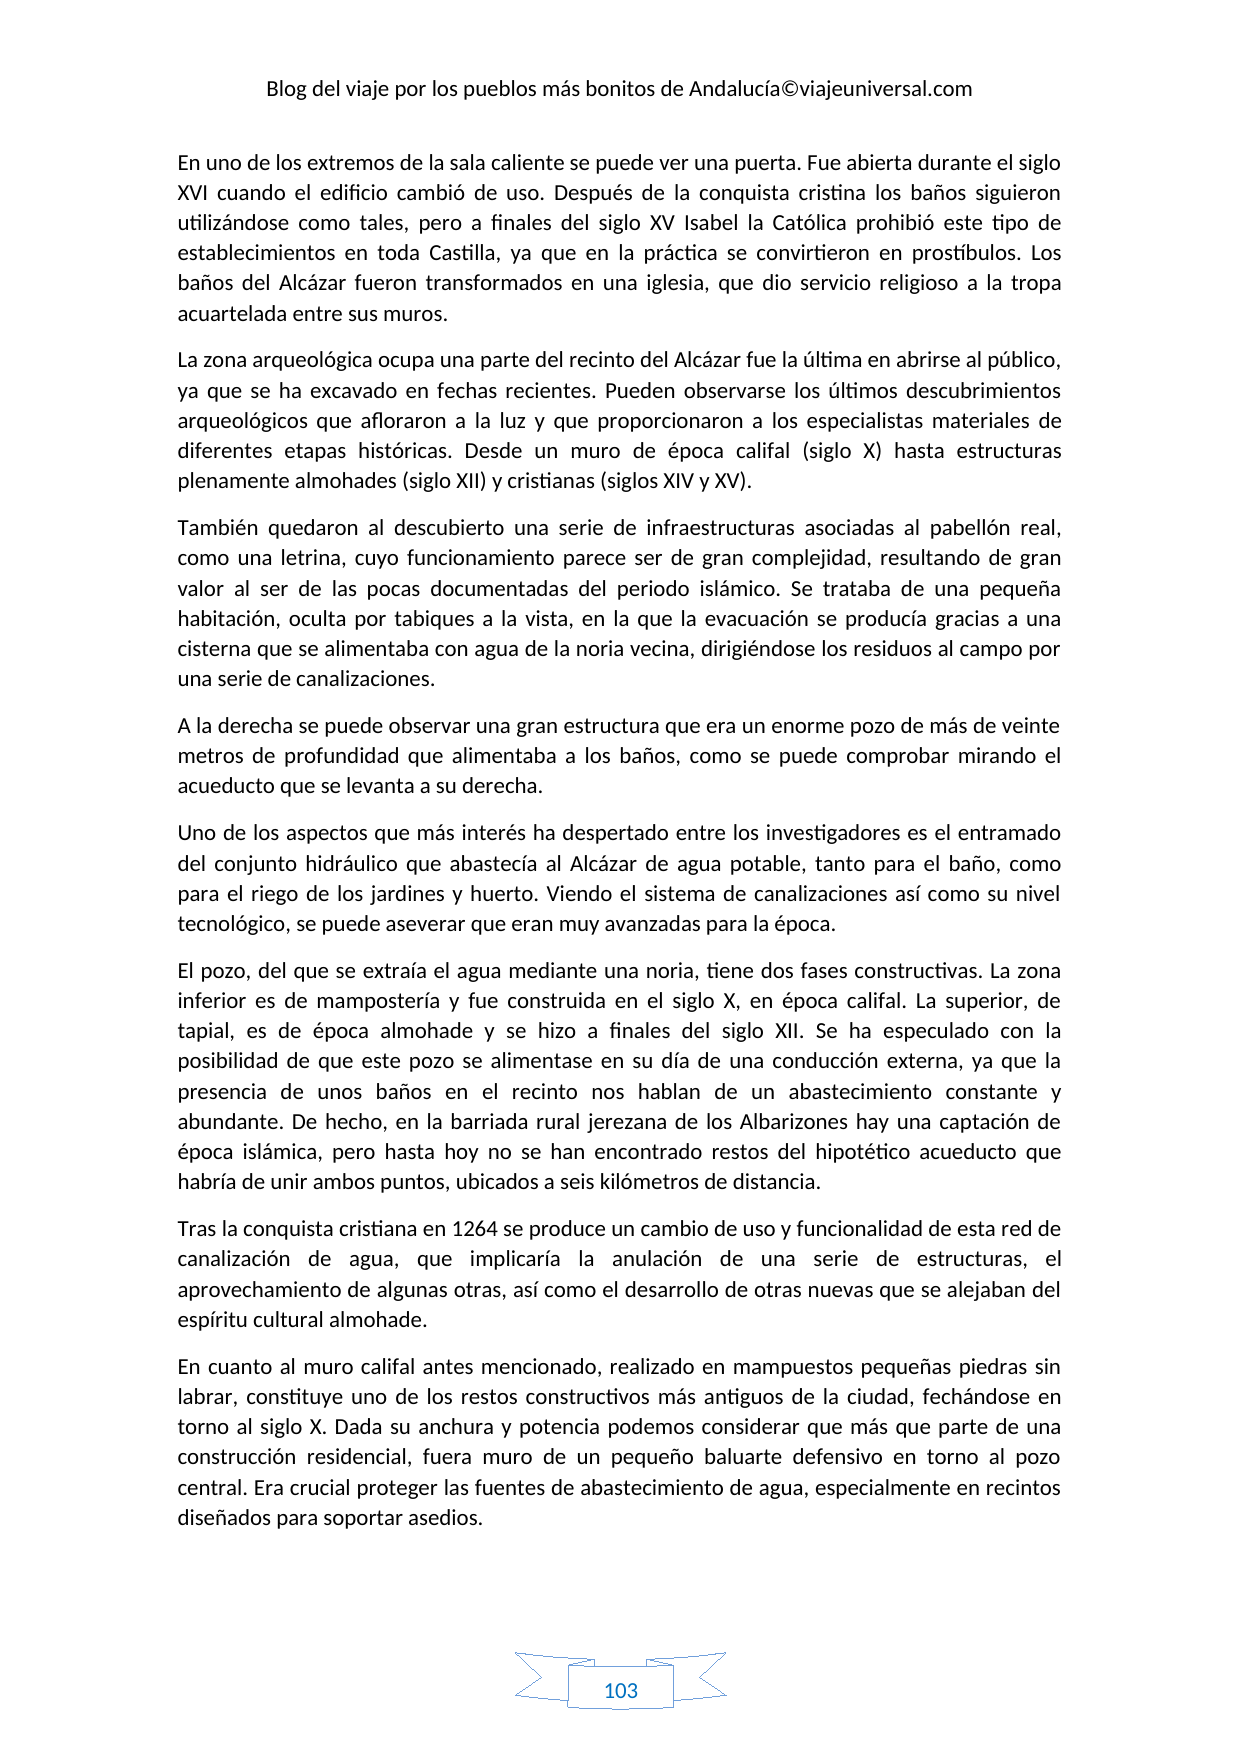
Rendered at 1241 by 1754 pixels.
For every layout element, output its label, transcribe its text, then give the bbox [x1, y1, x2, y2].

text La zona arqueológica ocupa una parte del recinto del Alcázar fue la última en abrirse al público, ya que se ha excavado en fechas recientes. Pueden observarse los últimos descubrimientos arqueológicos que afloraron a la luz y que proporcionaron a los especialistas materiales de diferentes etapas históricas. Desde un muro de época califal (siglo X) hasta estructuras plenamente almohades (siglo XII) y cristianas (siglos XIV y XV). [177, 346, 1063, 494]
text También quedaron al descubierto una serie de infraestructuras asociadas al pabellón real, como una letrina, cuyo funcionamiento parece ser de gran complejidad, resultando de gran valor al ser de las pocas documentadas del periodo islámico. Se trataba de una pequeña habitación, oculta por tabiques a la vista, en la que la evacuación se producía gracias a una cisterna que se alimentaba con agua de la noria vecina, dirigiéndose los residuos al campo por una serie de canalizaciones. [177, 513, 1063, 692]
text El pozo, del que se extraía el agua mediante una noria, tiene dos fases constructivas. La zona inferior es de mampostería y fue construida en el siglo X, en época califal. La superior, de tapial, es de época almohade y se hizo a finales del siglo XII. Se ha especulado con la posibilidad de que este pozo se alimentase en su día de una conducción externa, ya que la presencia de unos baños en el recinto nos hablan de un abastecimiento constante y abundante. De hecho, en la barriada rural jerezana de los Albarizones hay una captación de época islámica, pero hasta hoy no se han encontrado restos del hipotético acueducto que habría de unir ambos puntos, ubicados a seis kilómetros de distancia. [177, 956, 1063, 1195]
text Uno de los aspectos que más interés ha despertado entre los investigadores es el entramado del conjunto hidráulico que abastecía al Alcázar de agua potable, tanto para el baño, como para el riego de los jardines y huerto. Viendo el sistema de canalizaciones así como su nivel tecnológico, se puede aseverar que eran muy avanzadas para la época. [177, 818, 1063, 937]
text Tras la conquista cristiana en 1264 se produce un cambio de uso y funcionalidad de esta red de canalización de agua, que implicaría la anulación de una serie de estructuras, el aprovechamiento de algunas otras, así como el desarrollo de otras nuevas que se alejaban del espíritu cultural almohade. [177, 1214, 1063, 1333]
text A la derecha se puede observar una gran estructura que era un enorme pozo de más de veinte metros de profundidad que alimentaba a los baños, como se puede comprobar mirando el acueducto que se levanta a su derecha. [177, 711, 1063, 799]
text En uno de los extremos de la sala caliente se puede ver una puerta. Fue abierta durante el siglo XVI cuando el edificio cambió de uso. Después de la conquista cristina los baños siguieron utilizándose como tales, pero a finales del siglo XV Isabel prohibió este tipo de establecimientos en toda Castilla, ya que en la práctica se convirtieron en prostíbulos. Los baños del Alcázar fueron transformados en una iglesia, que dio servicio religioso a la tropa acuartelada entre sus muros. [177, 148, 1063, 327]
text En cuanto al muro califal antes mencionado, realizado en mampuestos pequeñas piedras sin labrar, constituye uno de los restos constructivos más antiguos de la ciudad, fechándose en torno al siglo X. Dada su anchura y potencia podemos considerar que más que parte de una construcción residencial, fuera muro de un pequeño baluarte defensivo en torno al pozo central. Era crucial proteger las fuentes de abastecimiento de agua, especialmente en recintos diseñados para soportar asedios. [177, 1352, 1063, 1531]
